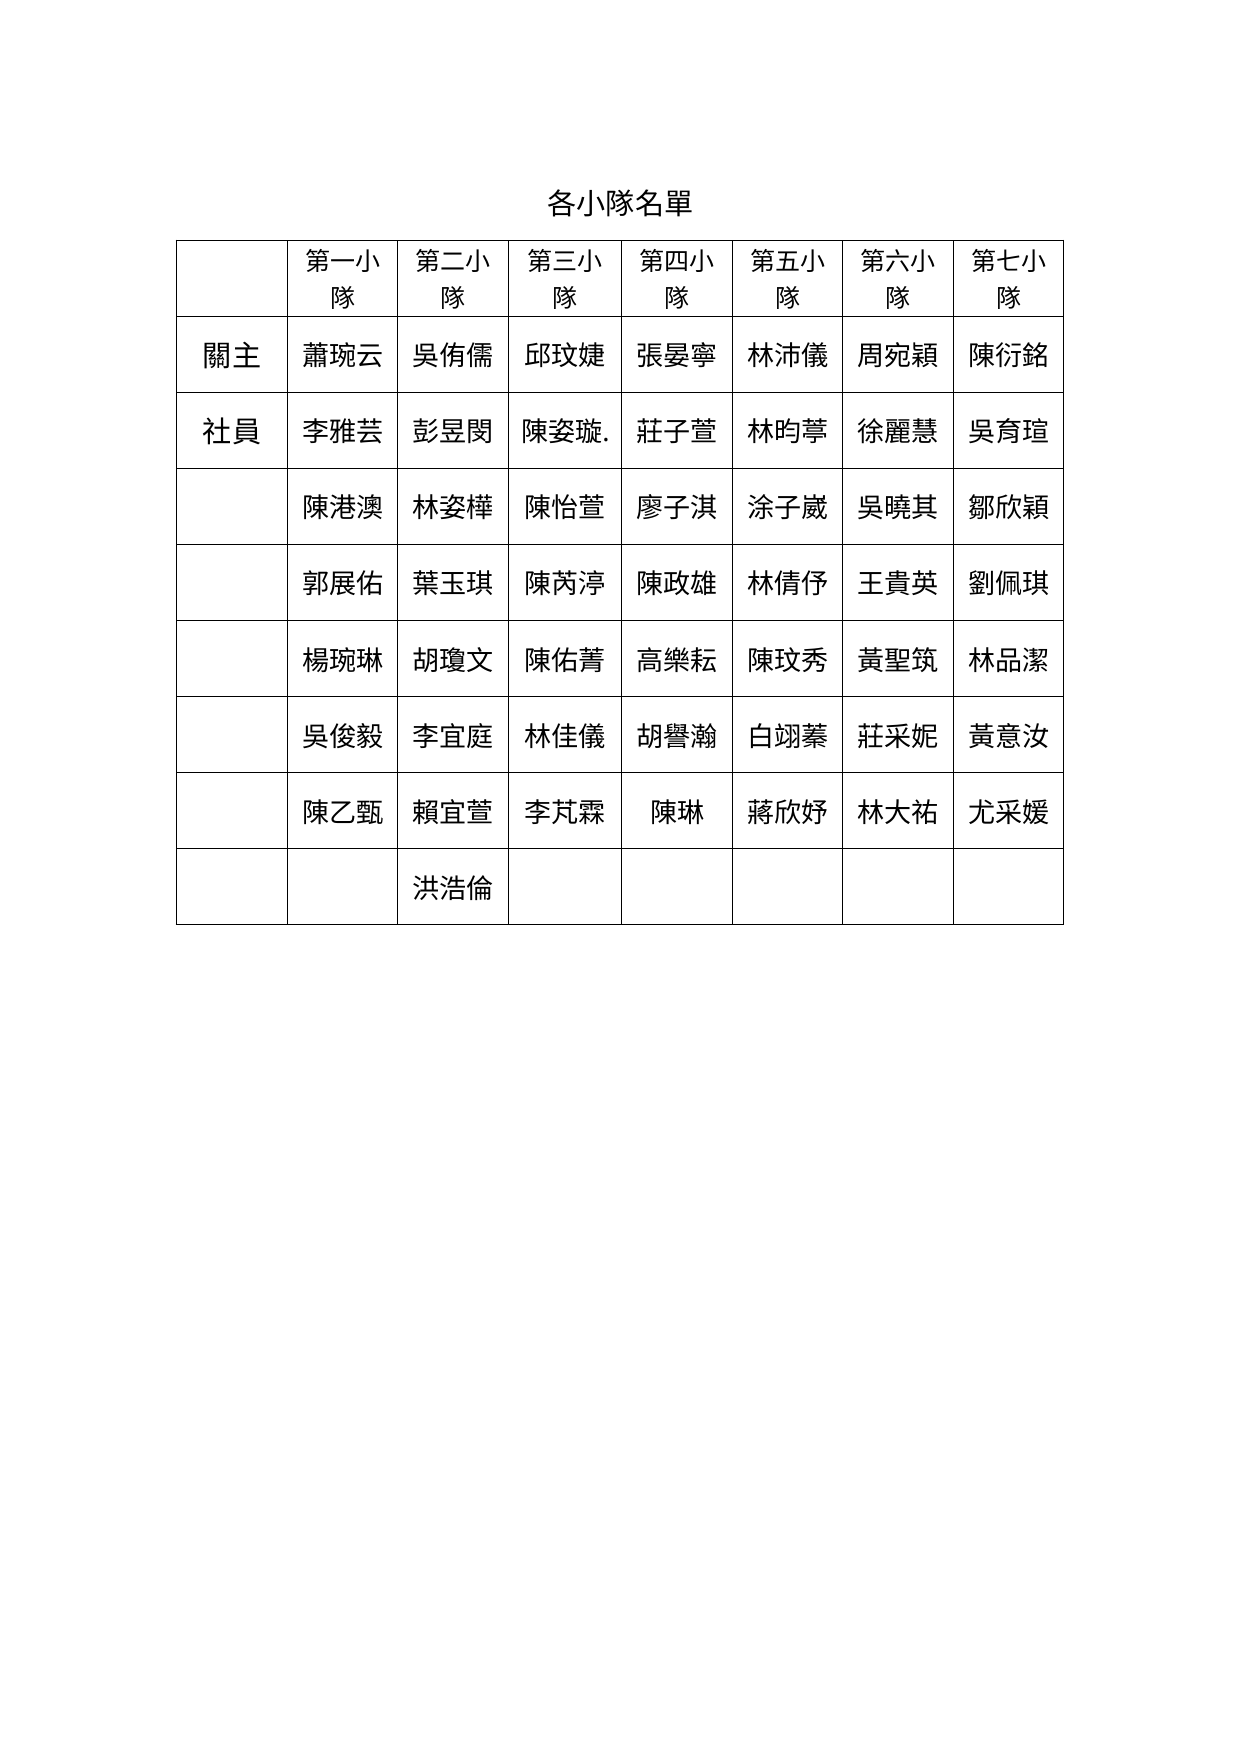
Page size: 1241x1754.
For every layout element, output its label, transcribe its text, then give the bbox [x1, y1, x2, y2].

table_cell 彭昱閔 [398, 393, 508, 468]
table_header 第四小隊 [622, 241, 732, 316]
table_cell 林沛儀 [733, 317, 842, 392]
table_cell [177, 697, 287, 772]
table_cell 高樂耘 [622, 621, 732, 696]
table_header 第一小隊 [288, 241, 397, 316]
table_cell 陳佑菁 [509, 621, 621, 696]
table_cell [622, 849, 732, 924]
table_cell 王貴英 [843, 545, 953, 620]
table_cell 李芃霖 [509, 773, 621, 848]
table_cell 賴宜萱 [398, 773, 508, 848]
table_cell 周宛穎 [843, 317, 953, 392]
table_cell 廖子淇 [622, 469, 732, 544]
table_cell 陳芮渟 [509, 545, 621, 620]
table_cell 陳政雄 [622, 545, 732, 620]
table_cell 林佳儀 [509, 697, 621, 772]
table_cell 黃聖筑 [843, 621, 953, 696]
table_cell 尤采媛 [954, 773, 1063, 848]
table_cell 陳怡萱 [509, 469, 621, 544]
table_cell 邱玟婕 [509, 317, 621, 392]
table_cell 胡瓊文 [398, 621, 508, 696]
table_cell 胡譽瀚 [622, 697, 732, 772]
table_cell 陳乙甄 [288, 773, 397, 848]
table_cell 郭展佑 [288, 545, 397, 620]
table_cell [177, 545, 287, 620]
table_cell 社員 [177, 393, 287, 468]
table_cell 關主 [177, 317, 287, 392]
text 各小隊名單 [187, 164, 1053, 239]
table_cell 白翊蓁 [733, 697, 842, 772]
table_cell 蕭琬云 [288, 317, 397, 392]
table_cell 黃意汝 [954, 697, 1063, 772]
table_header 第七小隊 [954, 241, 1063, 316]
table_cell 徐麗慧 [843, 393, 953, 468]
table_cell 陳姿璇. [509, 393, 621, 468]
table_cell [177, 621, 287, 696]
table_cell 洪浩倫 [398, 849, 508, 924]
table_cell [843, 849, 953, 924]
table_cell 李宜庭 [398, 697, 508, 772]
table_cell 陳琳 [622, 773, 732, 848]
table_cell [177, 849, 287, 924]
table_cell [733, 849, 842, 924]
table_cell 吳曉其 [843, 469, 953, 544]
table_header 第六小隊 [843, 241, 953, 316]
table_cell 林品潔 [954, 621, 1063, 696]
table_cell 鄒欣穎 [954, 469, 1063, 544]
table_cell 葉玉琪 [398, 545, 508, 620]
table_cell 吳侑儒 [398, 317, 508, 392]
table_cell 涂子崴 [733, 469, 842, 544]
table_header [177, 241, 287, 316]
table_header 第二小隊 [398, 241, 508, 316]
table_cell 蔣欣妤 [733, 773, 842, 848]
table_cell [288, 849, 397, 924]
table_header 第三小隊 [509, 241, 621, 316]
table_cell 陳玟秀 [733, 621, 842, 696]
table_cell [954, 849, 1063, 924]
table_cell 吳育瑄 [954, 393, 1063, 468]
table_cell 陳衍銘 [954, 317, 1063, 392]
table_cell 吳俊毅 [288, 697, 397, 772]
table_cell [177, 469, 287, 544]
table_cell [177, 773, 287, 848]
table_cell 張晏寧 [622, 317, 732, 392]
table_cell 李雅芸 [288, 393, 397, 468]
table_cell [509, 849, 621, 924]
table_cell 劉佩琪 [954, 545, 1063, 620]
table_cell 楊琬琳 [288, 621, 397, 696]
table_cell 林大祐 [843, 773, 953, 848]
table_cell 莊采妮 [843, 697, 953, 772]
table_cell 林倩伃 [733, 545, 842, 620]
table_cell 莊子萱 [622, 393, 732, 468]
table_cell 林姿樺 [398, 469, 508, 544]
table_header 第五小隊 [733, 241, 842, 316]
table_cell 陳港澳 [288, 469, 397, 544]
table_cell 林昀葶 [733, 393, 842, 468]
